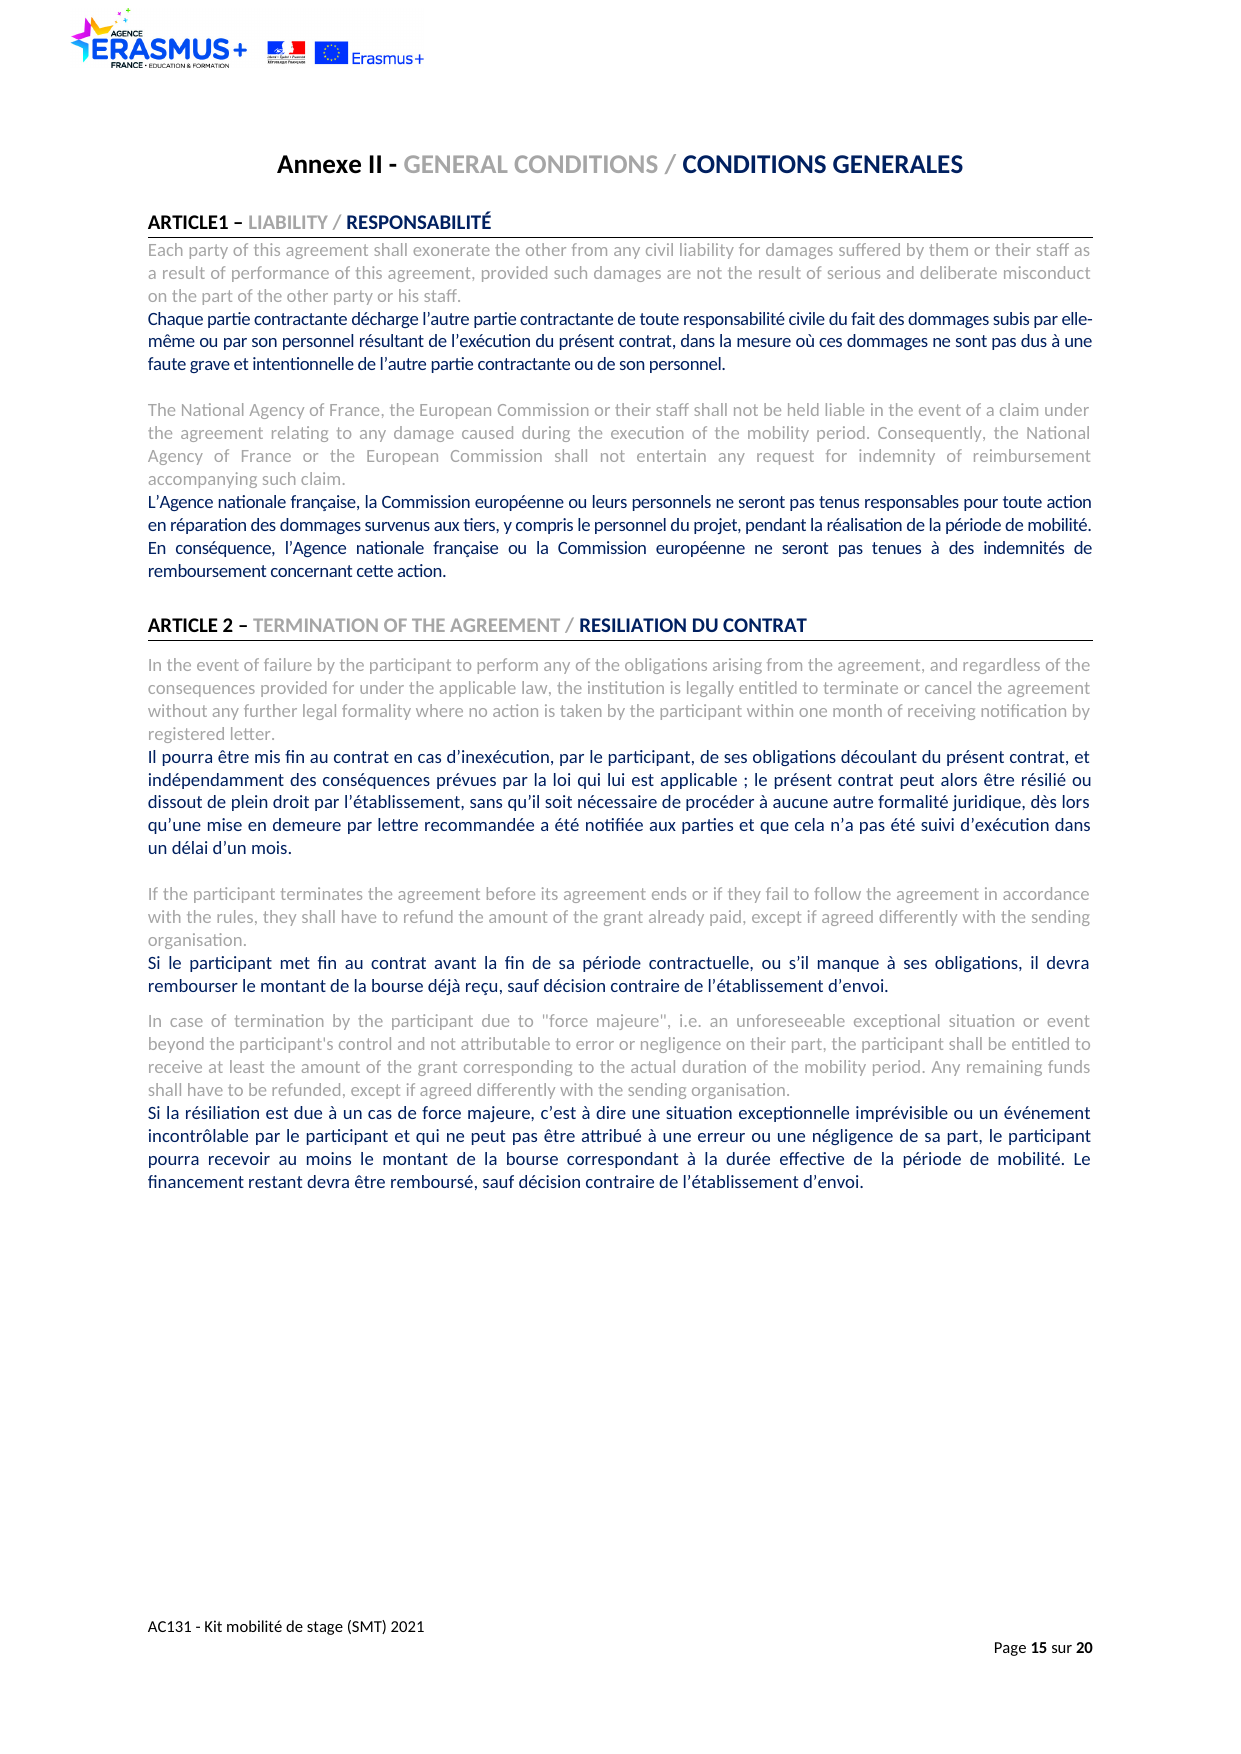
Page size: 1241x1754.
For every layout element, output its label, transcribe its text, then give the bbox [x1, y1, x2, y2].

text If the participant terminates the agreement before its agreement ends or if they fail to follow the agreement in accordance with the rules, they shall have to refund the amount of the grant already paid, except if agreed differently with the sending organisation. [148, 882, 1093, 951]
subtitle Annexe II - GENERAL CONDITIONS / CONDITIONS GENERALES [148, 148, 1093, 181]
text Si le participant met fin au contrat avant la fin de sa période contractuelle, ou s’il manque à ses obligations, il devra rembourser le montant de la bourse déjà reçu, sauf décision contraire de l’établissement d’envoi. [148, 951, 1093, 997]
text Si la résiliation est due à un cas de force majeure, c’est à dire une situation exceptionnelle imprévisible ou un événement incontrôlable par le participant et qui ne peut pas être attribué à une erreur ou une négligence de sa part, le participant pourra recevoir au moins le montant de la bourse correspondant à la durée effective de la période de mobilité. Le financement restant devra être remboursé, sauf décision contraire de l’établissement d’envoi. [148, 1101, 1093, 1193]
text In case of termination by the participant due to "force majeure", i.e. an unforeseeable exceptional situation or event beyond the participant's control and not attributable to error or negligence on their part, the participant shall be entitled to receive at least the amount of the grant corresponding to the actual duration of the mobility period. Any remaining funds shall have to be refunded, except if agreed differently with the sending organisation. [148, 1009, 1093, 1101]
text Each party of this agreement shall exonerate the other from any civil liability for damages suffered by them or their staff as a result of performance of this agreement, provided such damages are not the result of serious and deliberate misconduct on the part of the other party or his staff. [148, 238, 1093, 307]
text Il pourra être mis fin au contrat en cas d’inexécution, par le participant, de ses obligations découlant du présent contrat, et indépendamment des conséquences prévues par la loi qui lui est applicable ; le présent contrat peut alors être résilié ou dissout de plein droit par l’établissement, sans qu’il soit nécessaire de procéder à aucune autre formalité juridique, dès lors qu’une mise en demeure par lettre recommandée a été notifiée aux parties et que cela n’a pas été suivi d’exécution dans un délai d’un mois. [148, 745, 1093, 859]
text L’Agence nationale française, la Commission européenne ou leurs personnels ne seront pas tenus responsables pour toute action en réparation des dommages survenus aux tiers, y compris le personnel du projet, pendant la réalisation de la période de mobilité. En conséquence, l’Agence nationale française ou la Commission européenne ne seront pas tenues à des indemnités de remboursement concernant cette action. [148, 490, 1093, 582]
text In the event of failure by the participant to perform any of the obligations arising from the agreement, and regardless of the consequences provided for under the applicable law, the institution is legally entitled to terminate or cancel the agreement without any further legal formality where no action is taken by the participant within one month of receiving notification by registered letter. [148, 653, 1093, 745]
text ARTICLE 2 – TERMINATION OF THE AGREEMENT / RESILIATION DU CONTRAT [148, 612, 1093, 640]
picture [70, 8, 424, 68]
text Chaque partie contractante décharge l’autre partie contractante de toute responsabilité civile du fait des dommages subis par elle-même ou par son personnel résultant de l’exécution du présent contrat, dans la mesure où ces dommages ne sont pas dus à une faute grave et intentionnelle de l’autre partie contractante ou de son personnel. [148, 307, 1093, 375]
text ARTICLE1 – LIABILITY / RESPONSABILITÉ [148, 209, 1093, 237]
text The National Agency of France, the European Commission or their staff shall not be held liable in the event of a claim under the agreement relating to any damage caused during the execution of the mobility period. Consequently, the National Agency of France or the European Commission shall not entertain any request for indemnity of reimbursement accompanying such claim. [148, 398, 1093, 490]
